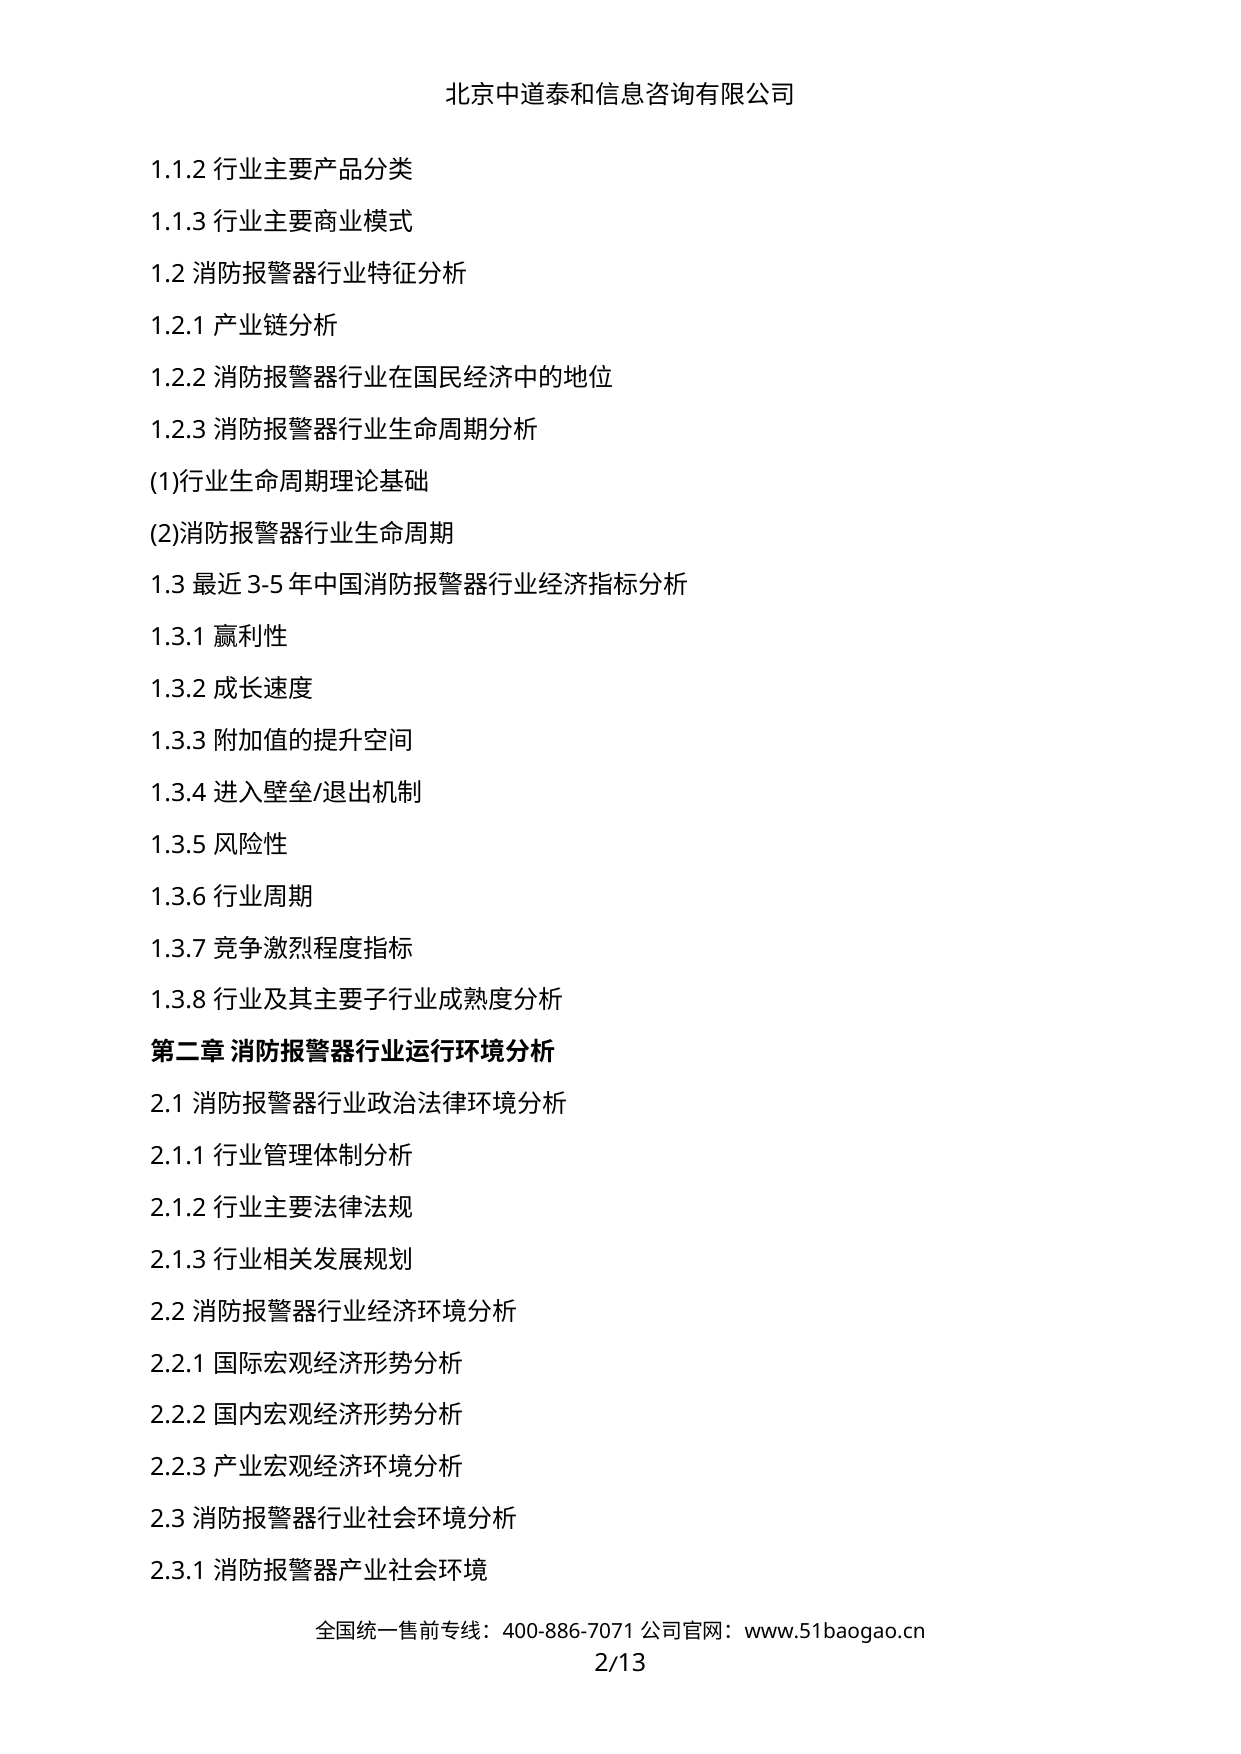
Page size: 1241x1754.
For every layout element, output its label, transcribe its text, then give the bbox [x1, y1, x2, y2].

text 2.1.1 行业管理体制分析 [150, 1136, 1090, 1172]
text 1.3.5 风险性 [150, 824, 1090, 861]
text 2.1 消防报警器行业政治法律环境分析 [150, 1084, 1090, 1120]
text 1.3.8 行业及其主要子行业成熟度分析 [150, 980, 1090, 1016]
text 2.2.1 国际宏观经济形势分析 [150, 1343, 1090, 1379]
text 2.3 消防报警器行业社会环境分析 [150, 1499, 1090, 1535]
text 1.3.2 成长速度 [150, 669, 1090, 705]
text 1.3.6 行业周期 [150, 876, 1090, 912]
text 1.1.2 行业主要产品分类 [150, 150, 1090, 186]
text 2.2.2 国内宏观经济形势分析 [150, 1395, 1090, 1431]
text 1.2.2 消防报警器行业在国民经济中的地位 [150, 357, 1090, 394]
text 第二章 消防报警器行业运行环境分析 [150, 1032, 1090, 1068]
text 1.3.3 附加值的提升空间 [150, 721, 1090, 757]
text 2.2 消防报警器行业经济环境分析 [150, 1291, 1090, 1327]
text 2.2.3 产业宏观经济环境分析 [150, 1447, 1090, 1483]
text 1.3.4 进入壁垒/退出机制 [150, 772, 1090, 809]
text 2.1.3 行业相关发展规划 [150, 1239, 1090, 1276]
text 1.2.1 产业链分析 [150, 306, 1090, 342]
text 1.3.7 竞争激烈程度指标 [150, 928, 1090, 964]
text (2)消防报警器行业生命周期 [150, 513, 1090, 549]
text 1.1.3 行业主要商业模式 [150, 202, 1090, 238]
text 1.3.1 赢利性 [150, 617, 1090, 653]
text 1.2 消防报警器行业特征分析 [150, 254, 1090, 290]
text 2.1.2 行业主要法律法规 [150, 1187, 1090, 1224]
text 1.3 最近3-5年中国消防报警器行业经济指标分析 [150, 565, 1090, 601]
text (1)行业生命周期理论基础 [150, 461, 1090, 497]
text 1.2.3 消防报警器行业生命周期分析 [150, 409, 1090, 446]
text 2.3.1 消防报警器产业社会环境 [150, 1551, 1090, 1587]
